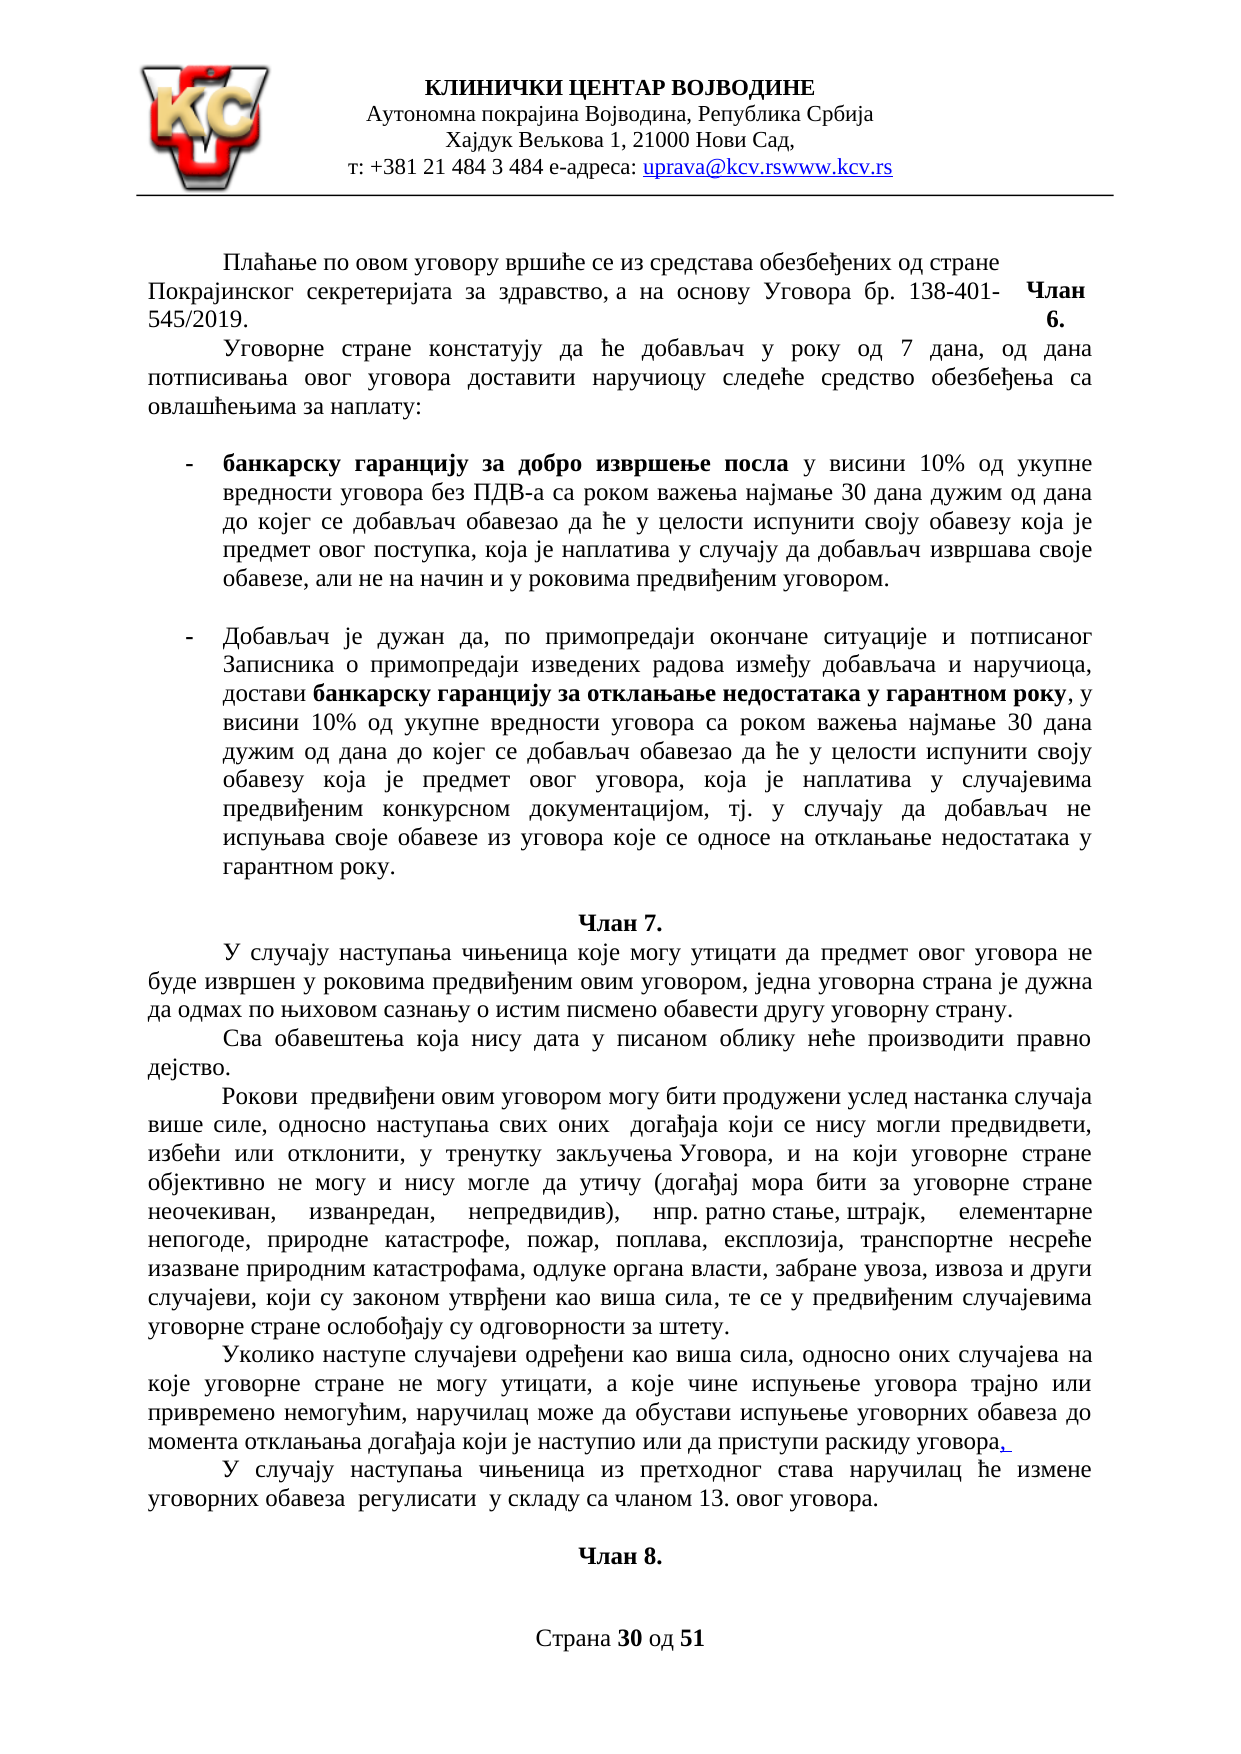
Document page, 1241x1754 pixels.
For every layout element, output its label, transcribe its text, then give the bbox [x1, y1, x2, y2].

text Рокови предвиђени овим уговором могу бити продужени услед настанка случаја више силе, односно наступања свих оних догађаја који се нису могли предвидвети, избећи или отклонити, у тренутку закључења Уговора, и на који уговорне стране објективно не могу и нису могле да утичу (догађај мора бити за уговорне стране неочекиван, изванредан, непредвидив), нпр. ратно стање, штрајк, елементарне непогоде, природне катастрофе, пожар, поплава, експлозија, транспортне несреће изазване природним катастрофама, одлуке органа власти, забране увоза, извоза и други случајеви, који су законом утврђени као виша сила, те се у предвиђеним случајевима уговорне стране ослобођају су одговорности за штету. [148, 1081, 1092, 1167]
picture [137, 62, 274, 193]
text Сва обавештења која нису дата у писаном облику неће производити правно дејство. [148, 1023, 1092, 1081]
text У случају наступања чињеница које могу утицати да предмет овог уговора не буде извршен у роковима предвиђеним овим уговором, једна уговорна страна је дужна да одмах по њиховом сазнању о истим писмено обавести другу уговорну страну. [148, 937, 1092, 1023]
text Уколико наступе случајеви одређени као виша сила, односно оних случајева на које уговорне стране не могу утицати, а које чине испуњење уговора трајно или привремено немогућим, наручилац може да обустави испуњење уговорних обавеза до момента отклањања догађаја који је наступио или да приступи раскиду уговора, [148, 1339, 1092, 1454]
text Уговорне стране констатују да ће добављач у року од 7 дана, од дана потписивања овог уговора доставити наручиоцу следећe средствo обезбеђења са овлашћењима за наплату: [148, 333, 1092, 419]
text Члан 8. [148, 1541, 1092, 1569]
list банкарску гаранцију за добро извршење посла у висини 10% од укупне вредности уговора без ПДВ-а са роком важења најмање 30 дана дужим од дана до којег се добављач обавезао да ће у целости испунити своју обавезу која је предмет овог поступка, која је наплатива у случају да добављач извршава своје обавезе, али не на начин и у роковима предвиђеним уговором. [185, 448, 1092, 592]
text Плаћање по овом уговору вршиће се из средстава обезбеђених од стране Покрајинског секретеријата за здравство, а на основу Уговора бр. 138-401-545/2019. [148, 247, 1000, 333]
text Рокови предвиђени овим уговором могу бити продужени услед настанка случаја више силе, односно наступања свих оних догађаја који се нису могли предвидвети, избећи или отклонити, у тренутку закључења Уговора, и на који уговорне стране објективно не могу и нису могле да утичу (догађај мора бити за уговорне стране неочекиван, изванредан, непредвидив), нпр. ратно стање, штрајк, елементарне непогоде, природне катастрофе, пожар, поплава, експлозија, транспортне несреће изазване природним катастрофама, одлуке органа власти, забране увоза, извоза и други случајеви, који су законом утврђени као виша сила, те се у предвиђеним случајевима уговорне стране ослобођају су одговорности за штету. [148, 1196, 1092, 1339]
list Добављач је дужан да, по примопредаји окончане ситуације и потписаног Записника о примопредаји изведених радова између добављача и наручиоца, достави банкарску гаранцију за отклањање недостатака у гарантном року, у висини 10% од укупне вредности уговора са роком важења најмање 30 дана дужим од дана до којег се добављач обавезао да ће у целости испунити своју обавезу која је предмет овог уговора, која је наплатива у случајевима предвиђеним конкурсном документацијом, тј. у случају да добављач не испуњава своје обавезе из уговора које се односе на отклањање недостатака у гарантном року. [185, 621, 1092, 879]
text У случају наступања чињеница из претходног става наручилац ће измене уговорних обавеза регулисати у складу са чланом 13. овог уговора. [148, 1454, 1092, 1512]
text Члан 6. [1000, 276, 1092, 333]
text Члан 7. [148, 908, 1092, 937]
